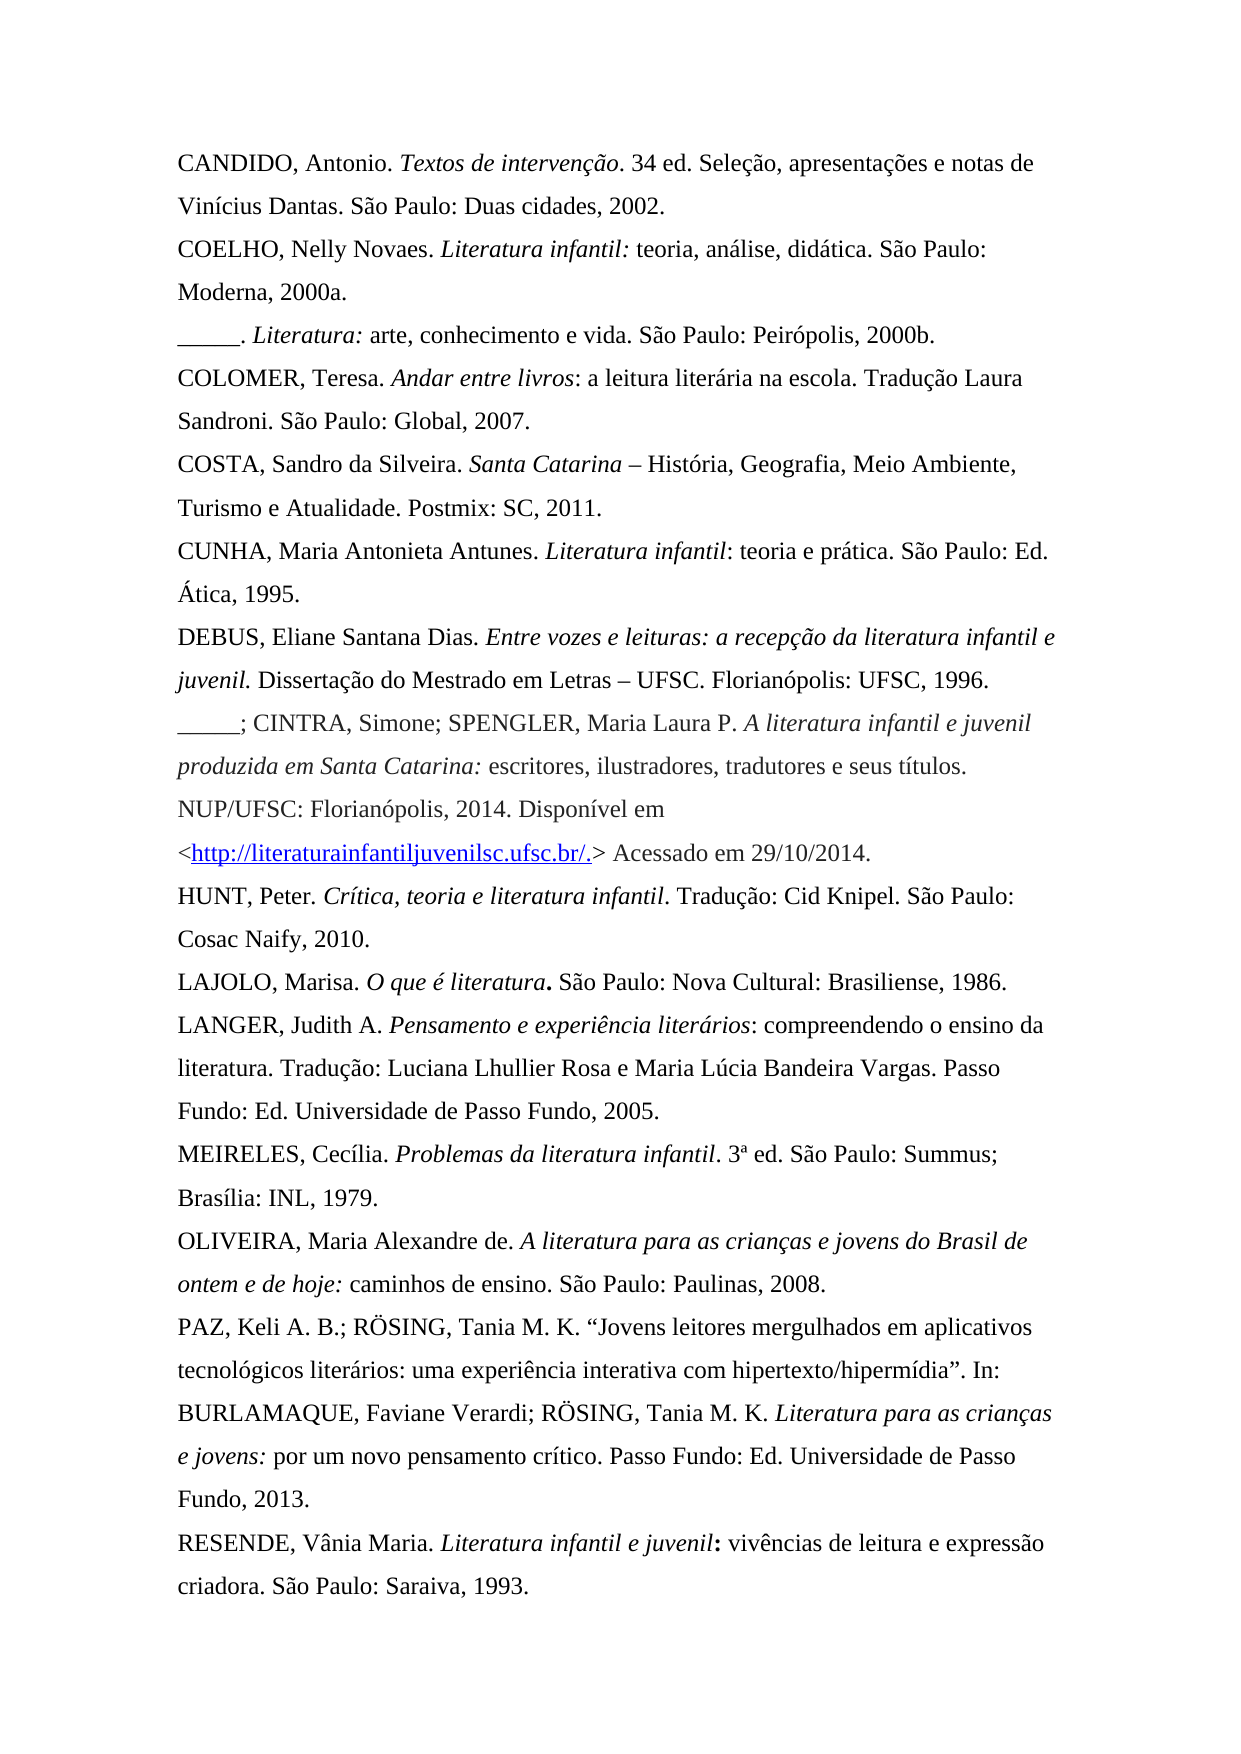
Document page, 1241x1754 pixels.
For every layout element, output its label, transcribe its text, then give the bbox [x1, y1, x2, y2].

text _____; CINTRA, Simone; SPENGLER, Maria Laura P. A literatura infantil e juvenil produzida em Santa Catarina: escritores, ilustradores, tradutores e seus títulos. NUP/UFSC: Florianópolis, 2014. Disponível em <http://literaturainfantiljuvenilsc.ufsc.br/.> Acessado em 29/10/2014. [177, 708, 1063, 866]
text COSTA, Sandro da Silveira. Santa Catarina – História, Geografia, Meio Ambiente, Turismo e Atualidade. Postmix: SC, 2011. [177, 449, 1063, 521]
text _____. Literatura: arte, conhecimento e vida. São Paulo: Peirópolis, 2000b. [177, 320, 1063, 349]
text DEBUS, Eliane Santana Dias. Entre vozes e leituras: a recepção da literatura infantil e juvenil. Dissertação do Mestrado em Letras – UFSC. Florianópolis: UFSC, 1996. [177, 622, 1063, 694]
text RESENDE, Vânia Maria. Literatura infantil e juvenil: vivências de leitura e expressão criadora. São Paulo: Saraiva, 1993. [177, 1528, 1063, 1599]
text HUNT, Peter. Crítica, teoria e literatura infantil. Tradução: Cid Knipel. São Paulo: Cosac Naify, 2010. [177, 881, 1063, 953]
text OLIVEIRA, Maria Alexandre de. A literatura para as crianças e jovens do Brasil de ontem e de hoje: caminhos de ensino. São Paulo: Paulinas, 2008. [177, 1226, 1063, 1298]
text CUNHA, Maria Antonieta Antunes. Literatura infantil: teoria e prática. São Paulo: Ed. Ática, 1995. [177, 536, 1063, 608]
text CANDIDO, Antonio. Textos de intervenção. 34 ed. Seleção, apresentações e notas de Vinícius Dantas. São Paulo: Duas cidades, 2002. [177, 148, 1063, 219]
text PAZ, Keli A. B.; RÖSING, Tania M. K. “Jovens leitores mergulhados em aplicativos tecnológicos literários: uma experiência interativa com hipertexto/hipermídia”. In: BURLAMAQUE, Faviane Verardi; RÖSING, Tania M. K. Literatura para as crianças e jovens: por um novo pensamento crítico. Passo Fundo: Ed. Universidade de Passo Fundo, 2013. [177, 1312, 1063, 1513]
text LANGER, Judith A. Pensamento e experiência literários: compreendendo o ensino da literatura. Tradução: Luciana Lhullier Rosa e Maria Lúcia Bandeira Vargas. Passo Fundo: Ed. Universidade de Passo Fundo, 2005. [177, 1010, 1063, 1125]
text COLOMER, Teresa. Andar entre livros: a leitura literária na escola. Tradução Laura Sandroni. São Paulo: Global, 2007. [177, 363, 1063, 435]
text MEIRELES, Cecília. Problemas da literatura infantil. 3ª ed. São Paulo: Summus; Brasília: INL, 1979. [177, 1139, 1063, 1211]
text COELHO, Nelly Novaes. Literatura infantil: teoria, análise, didática. São Paulo: Moderna, 2000a. [177, 234, 1063, 306]
text LAJOLO, Marisa. O que é literatura. São Paulo: Nova Cultural: Brasiliense, 1986. [177, 967, 1063, 996]
